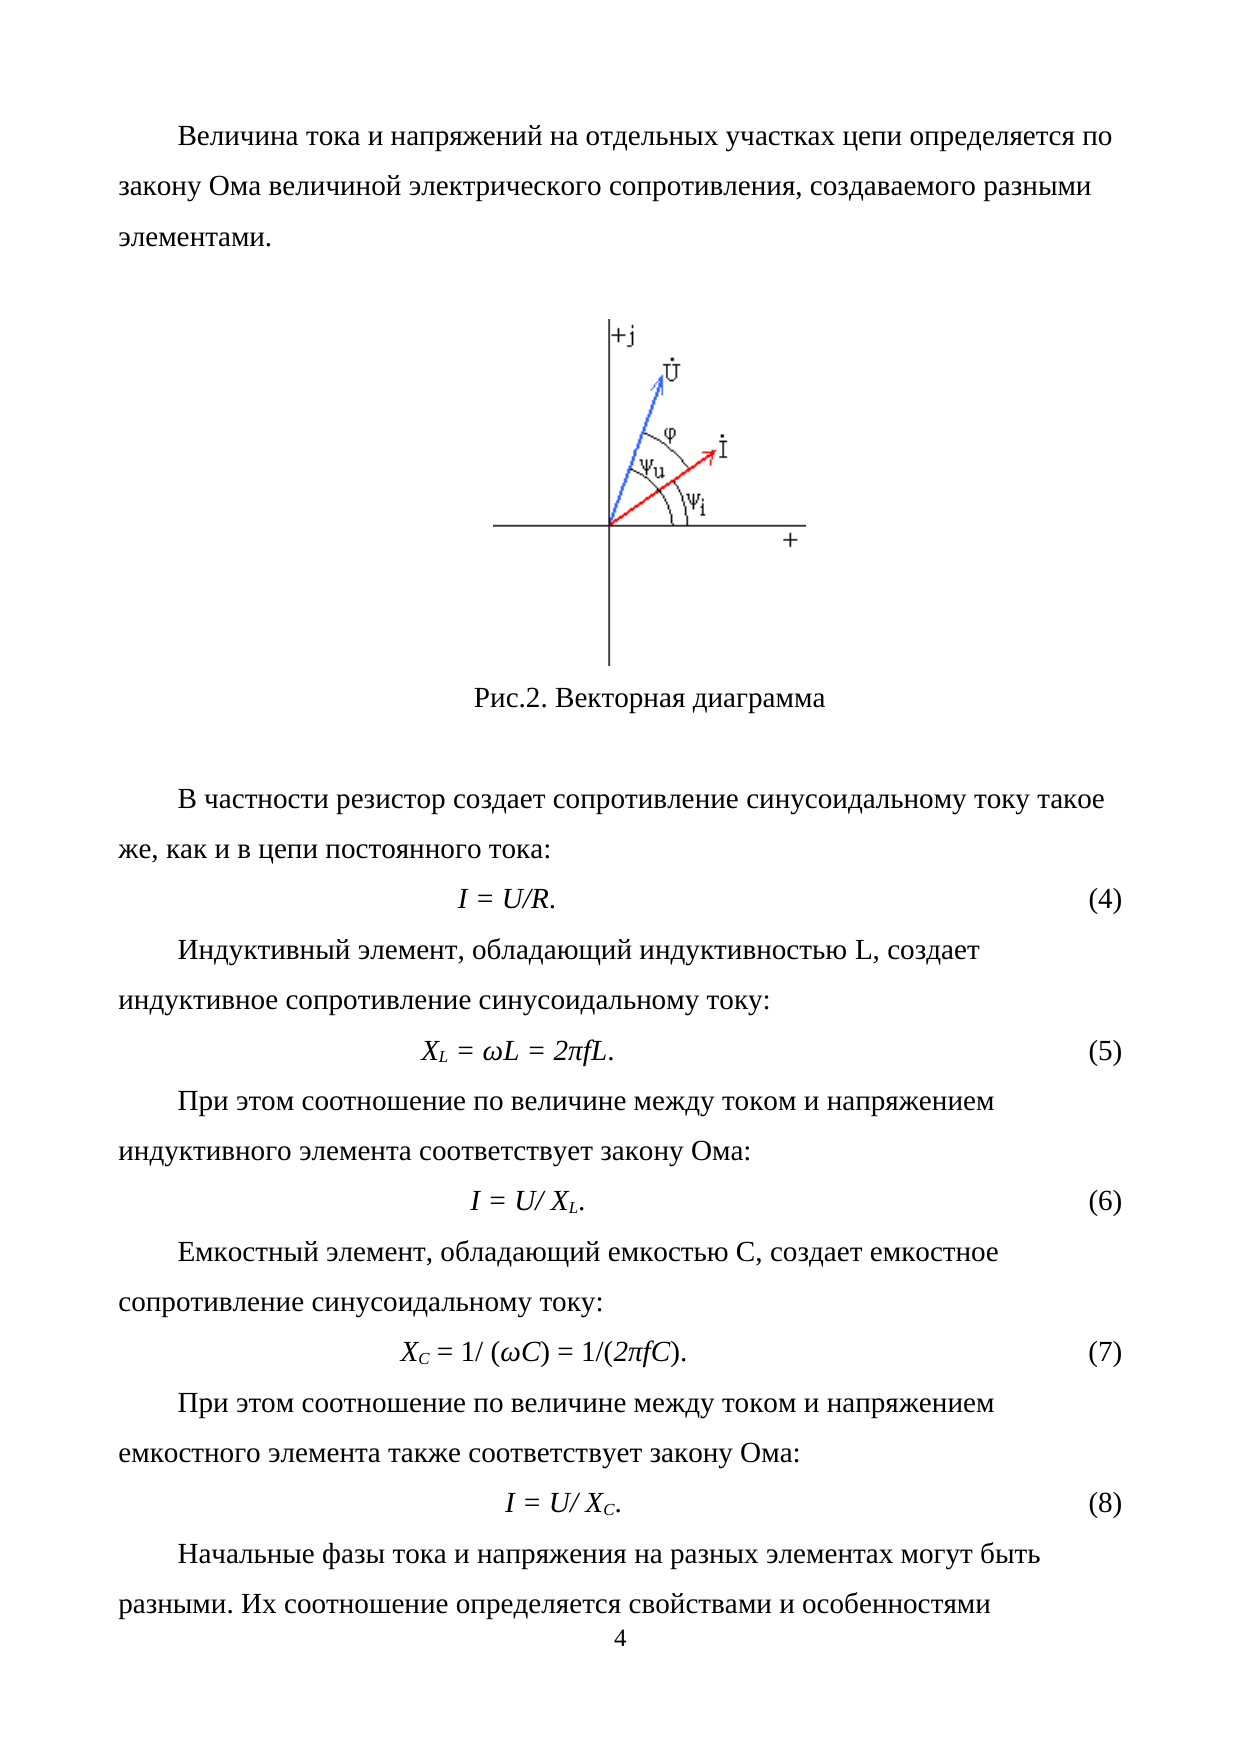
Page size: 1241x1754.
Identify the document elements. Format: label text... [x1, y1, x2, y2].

text I = U/R. (4) [118, 882, 1122, 915]
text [118, 1536, 1122, 1619]
text XL = ωL = 2πfL. (5) [118, 1033, 1122, 1066]
text Величина тока и напряжений на отдельных участках цепи определяется по закону Ома величиной электрического сопротивления, создаваемого разными элементами. [118, 118, 1122, 252]
text XC = 1/ (ωC) = 1/(2πfC). (7) [118, 1334, 1122, 1368]
text I = U/ XС. (8) [118, 1485, 1122, 1519]
text При этом соотношение по величине между током и напряжением емкостного элемента также соответствует закону Ома: [118, 1385, 1122, 1469]
text Рис.2. Векторная диаграмма [118, 680, 1122, 714]
picture [493, 319, 807, 666]
text I = U/ XL. (6) [118, 1183, 1122, 1217]
text Емкостный элемент, обладающий емкостью С, создает емкостное сопротивление синусоидальному току: [118, 1234, 1122, 1318]
text В частности резистор создает сопротивление синусоидальному току такое же, как и в цепи постоянного тока: [118, 781, 1122, 865]
text Индуктивный элемент, обладающий индуктивностью L, создает индуктивное сопротивление синусоидальному току: [118, 932, 1122, 1016]
text При этом соотношение по величине между током и напряжением индуктивного элемента соответствует закону Ома: [118, 1083, 1122, 1167]
